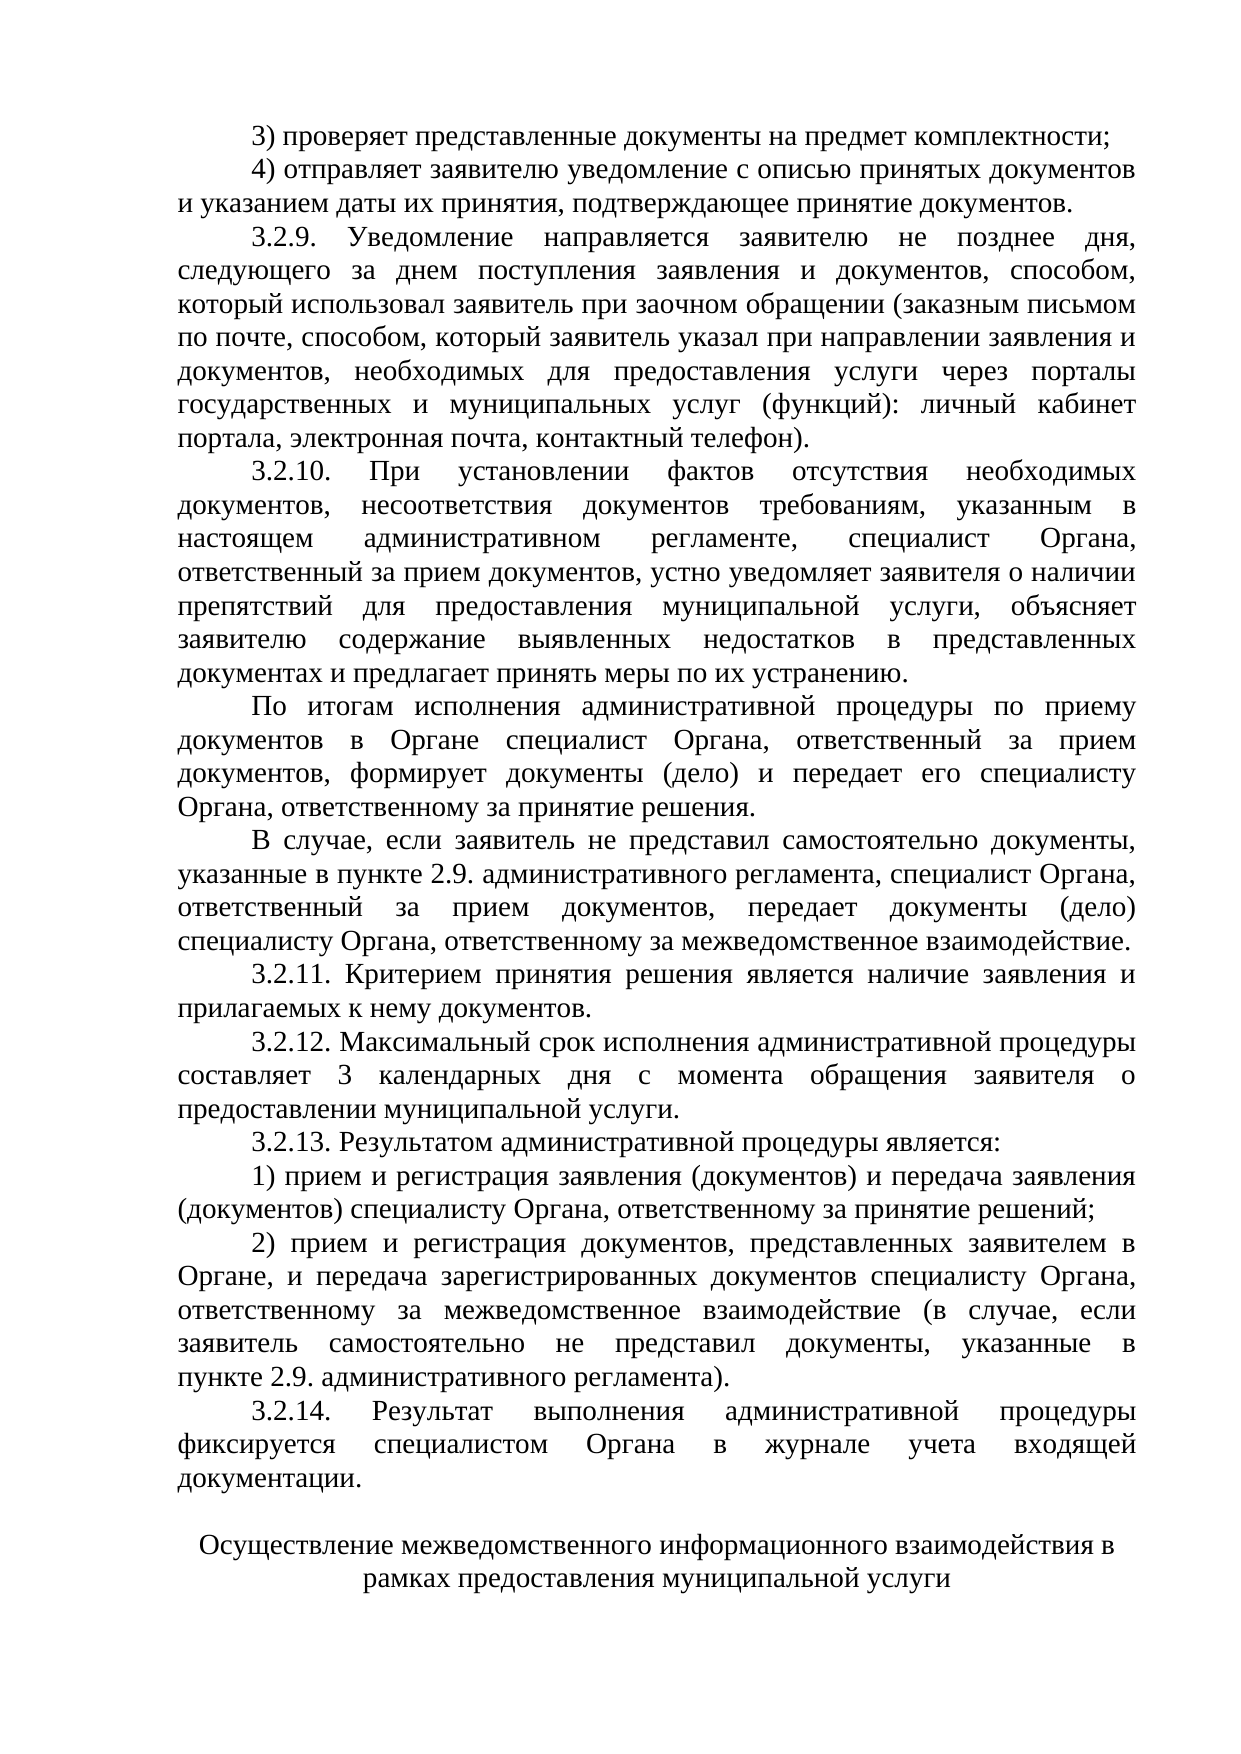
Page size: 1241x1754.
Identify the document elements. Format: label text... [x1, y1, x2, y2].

text 3.2.10. При установлении фактов отсутствия необходимых документов, несоответствия документов требованиям, указанным в настоящем административном регламенте, специалист Органа, ответственный за прием документов, устно уведомляет заявителя о наличии препятствий для предоставления муниципальной услуги, объясняет заявителю содержание выявленных недостатков в представленных документах и предлагает принять меры по их устранению. [177, 453, 1137, 688]
text По итогам исполнения административной процедуры по приему документов в Органе специалист Органа, ответственный за прием документов, формирует документы (дело) и передает его специалисту Органа, ответственному за принятие решения. [177, 688, 1137, 822]
text 3.2.13. Результатом административной процедуры является: [177, 1124, 1137, 1158]
text 1) прием и регистрация заявления (документов) и передача заявления (документов) специалисту Органа, ответственному за принятие решений; [177, 1158, 1137, 1225]
text 2) прием и регистрация документов, представленных заявителем в Органе, и передача зарегистрированных документов специалисту Органа, ответственному за межведомственное взаимодействие (в случае, если заявитель самостоятельно не представил документы, указанные в пункте 2.9. административного регламента). [177, 1225, 1137, 1393]
text Осуществление межведомственного информационного взаимодействия в рамках предоставления муниципальной услуги [177, 1527, 1137, 1594]
text 3.2.12. Максимальный срок исполнения административной процедуры составляет 3 календарных дня с момента обращения заявителя о предоставлении муниципальной услуги. [177, 1024, 1137, 1124]
text 3.2.11. Критерием принятия решения является наличие заявления и прилагаемых к нему документов. [177, 957, 1137, 1024]
text 3) проверяет представленные документы на предмет комплектности; [177, 118, 1137, 152]
text 3.2.14. Результат выполнения административной процедуры фиксируется специалистом Органа в журнале учета входящей документации. [177, 1393, 1137, 1493]
text 4) отправляет заявителю уведомление с описью принятых документов и указанием даты их принятия, подтверждающее принятие документов. [177, 152, 1137, 219]
text В случае, если заявитель не представил самостоятельно документы, указанные в пункте 2.9. административного регламента, специалист Органа, ответственный за прием документов, передает документы (дело) специалисту Органа, ответственному за межведомственное взаимодействие. [177, 822, 1137, 957]
text 3.2.9. Уведомление направляется заявителю не позднее дня, следующего за днем поступления заявления и документов, способом, который использовал заявитель при заочном обращении (заказным письмом по почте, способом, который заявитель указал при направлении заявления и документов, необходимых для предоставления услуги через порталы государственных и муниципальных услуг (функций): личный кабинет портала, электронная почта, контактный телефон). [177, 219, 1137, 453]
